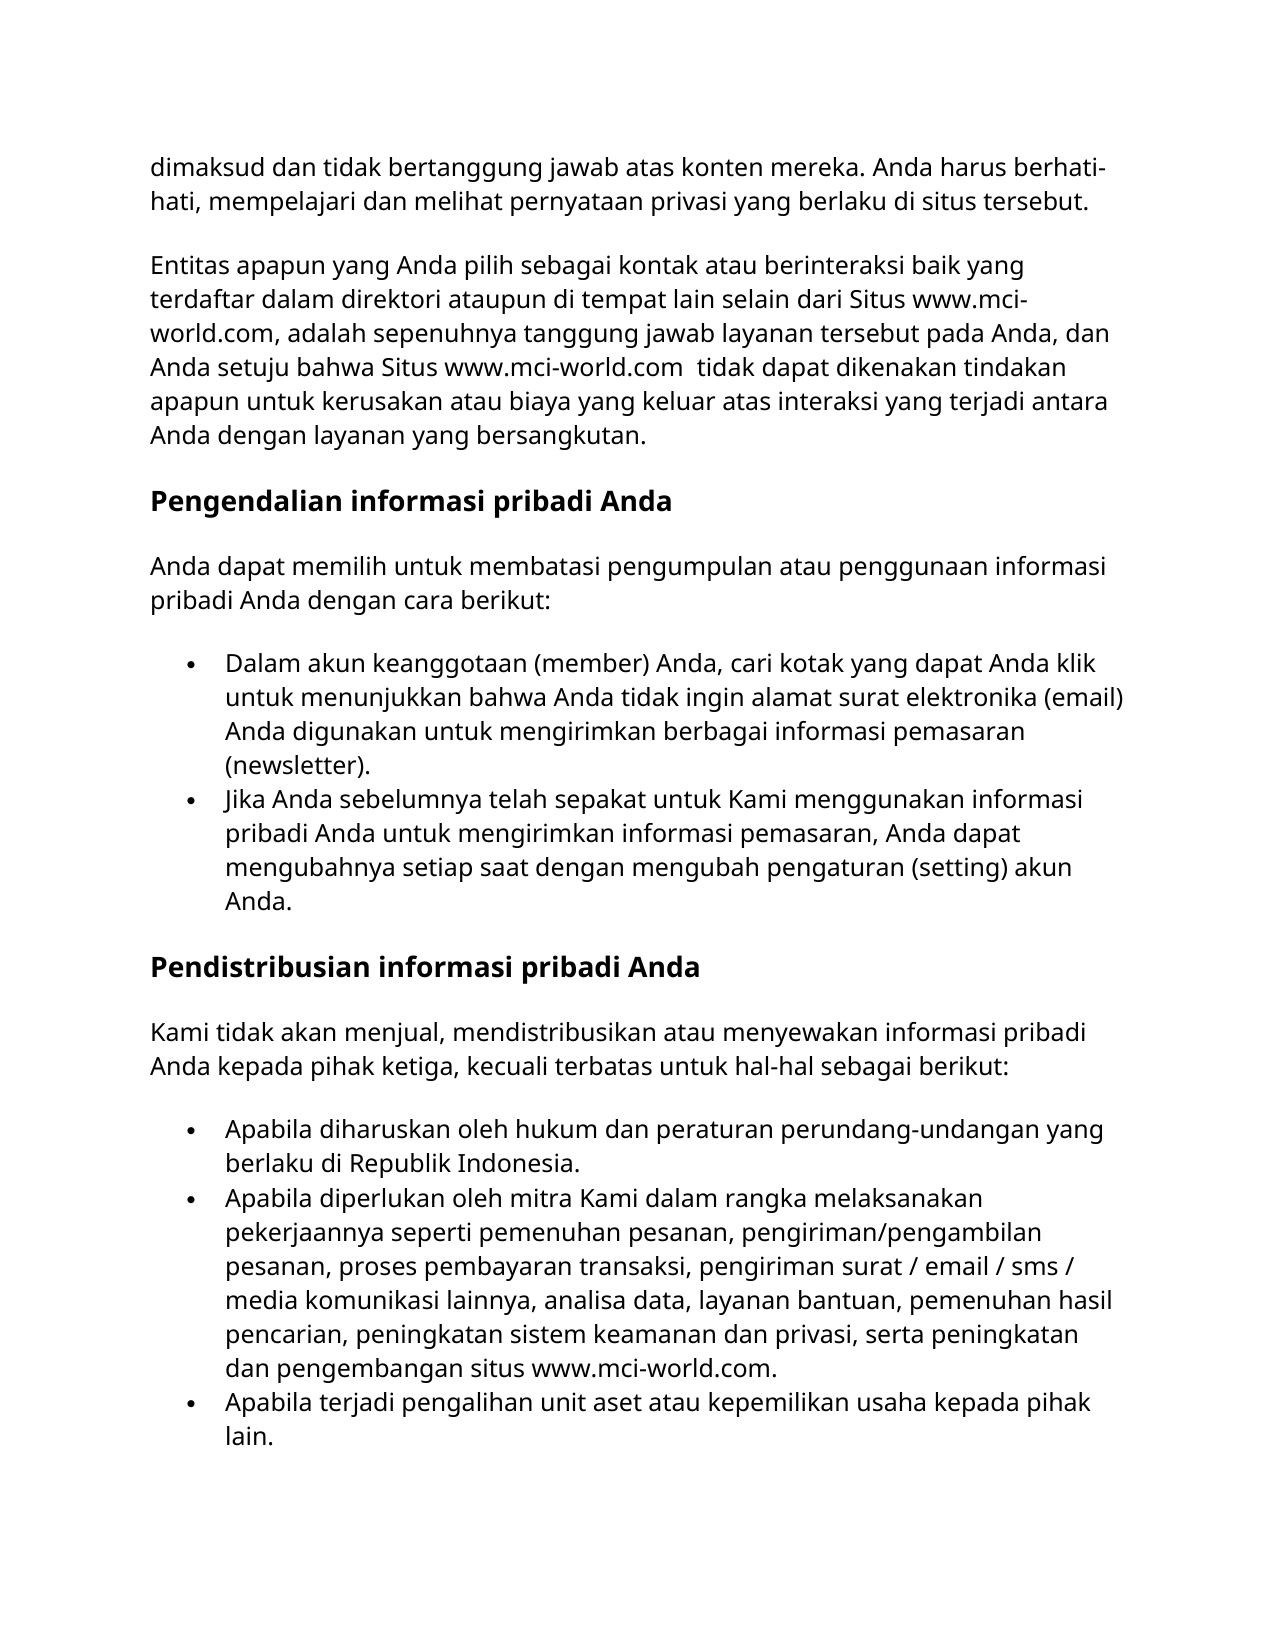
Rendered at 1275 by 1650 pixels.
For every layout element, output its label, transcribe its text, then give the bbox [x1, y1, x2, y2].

list Jika Anda sebelumnya telah sepakat untuk Kami menggunakan informasi pribadi Anda untuk mengirimkan informasi pemasaran, Anda dapat mengubahnya setiap saat dengan mengubah pengaturan (setting) akun Anda. [187, 782, 1125, 918]
list Dalam akun keanggotaan (member) Anda, cari kotak yang dapat Anda klik untuk menunjukkan bahwa Anda tidak ingin alamat surat elektronika (email) Anda digunakan untuk mengirimkan berbagai informasi pemasaran (newsletter). [187, 646, 1125, 782]
text Pendistribusian informasi pribadi Anda [150, 947, 1125, 986]
text Kami tidak akan menjual, mendistribusikan atau menyewakan informasi pribadi Anda kepada pihak ketiga, kecuali terbatas untuk hal-hal sebagai berikut: [150, 1015, 1125, 1083]
list Apabila diharuskan oleh hukum dan peraturan perundang-undangan yang berlaku di Republik Indonesia. [187, 1112, 1125, 1180]
text Pengendalian informasi pribadi Anda [150, 481, 1125, 519]
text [150, 150, 1125, 218]
list Apabila terjadi pengalihan unit aset atau kepemilikan usaha kepada pihak lain. [187, 1384, 1125, 1453]
text Entitas apapun yang Anda pilih sebagai kontak atau berinteraksi baik yang terdaftar dalam direktori ataupun di tempat lain selain dari Situs www.mci-world.com, adalah sepenuhnya tanggung jawab layanan tersebut pada Anda, dan Anda setuju bahwa Situs www.mci-world.com tidak dapat dikenakan tindakan apapun untuk kerusakan atau biaya yang keluar atas interaksi yang terjadi antara Anda dengan layanan yang bersangkutan. [150, 247, 1125, 452]
list Apabila diperlukan oleh mitra Kami dalam rangka melaksanakan pekerjaannya seperti pemenuhan pesanan, pengiriman/pengambilan pesanan, proses pembayaran transaksi, pengiriman surat / email / sms / media komunikasi lainnya, analisa data, layanan bantuan, pemenuhan hasil pencarian, peningkatan sistem keamanan dan privasi, serta peningkatan dan pengembangan situs www.mci-world.com. [187, 1180, 1125, 1384]
text Anda dapat memilih untuk membatasi pengumpulan atau penggunaan informasi pribadi Anda dengan cara berikut: [150, 548, 1125, 616]
